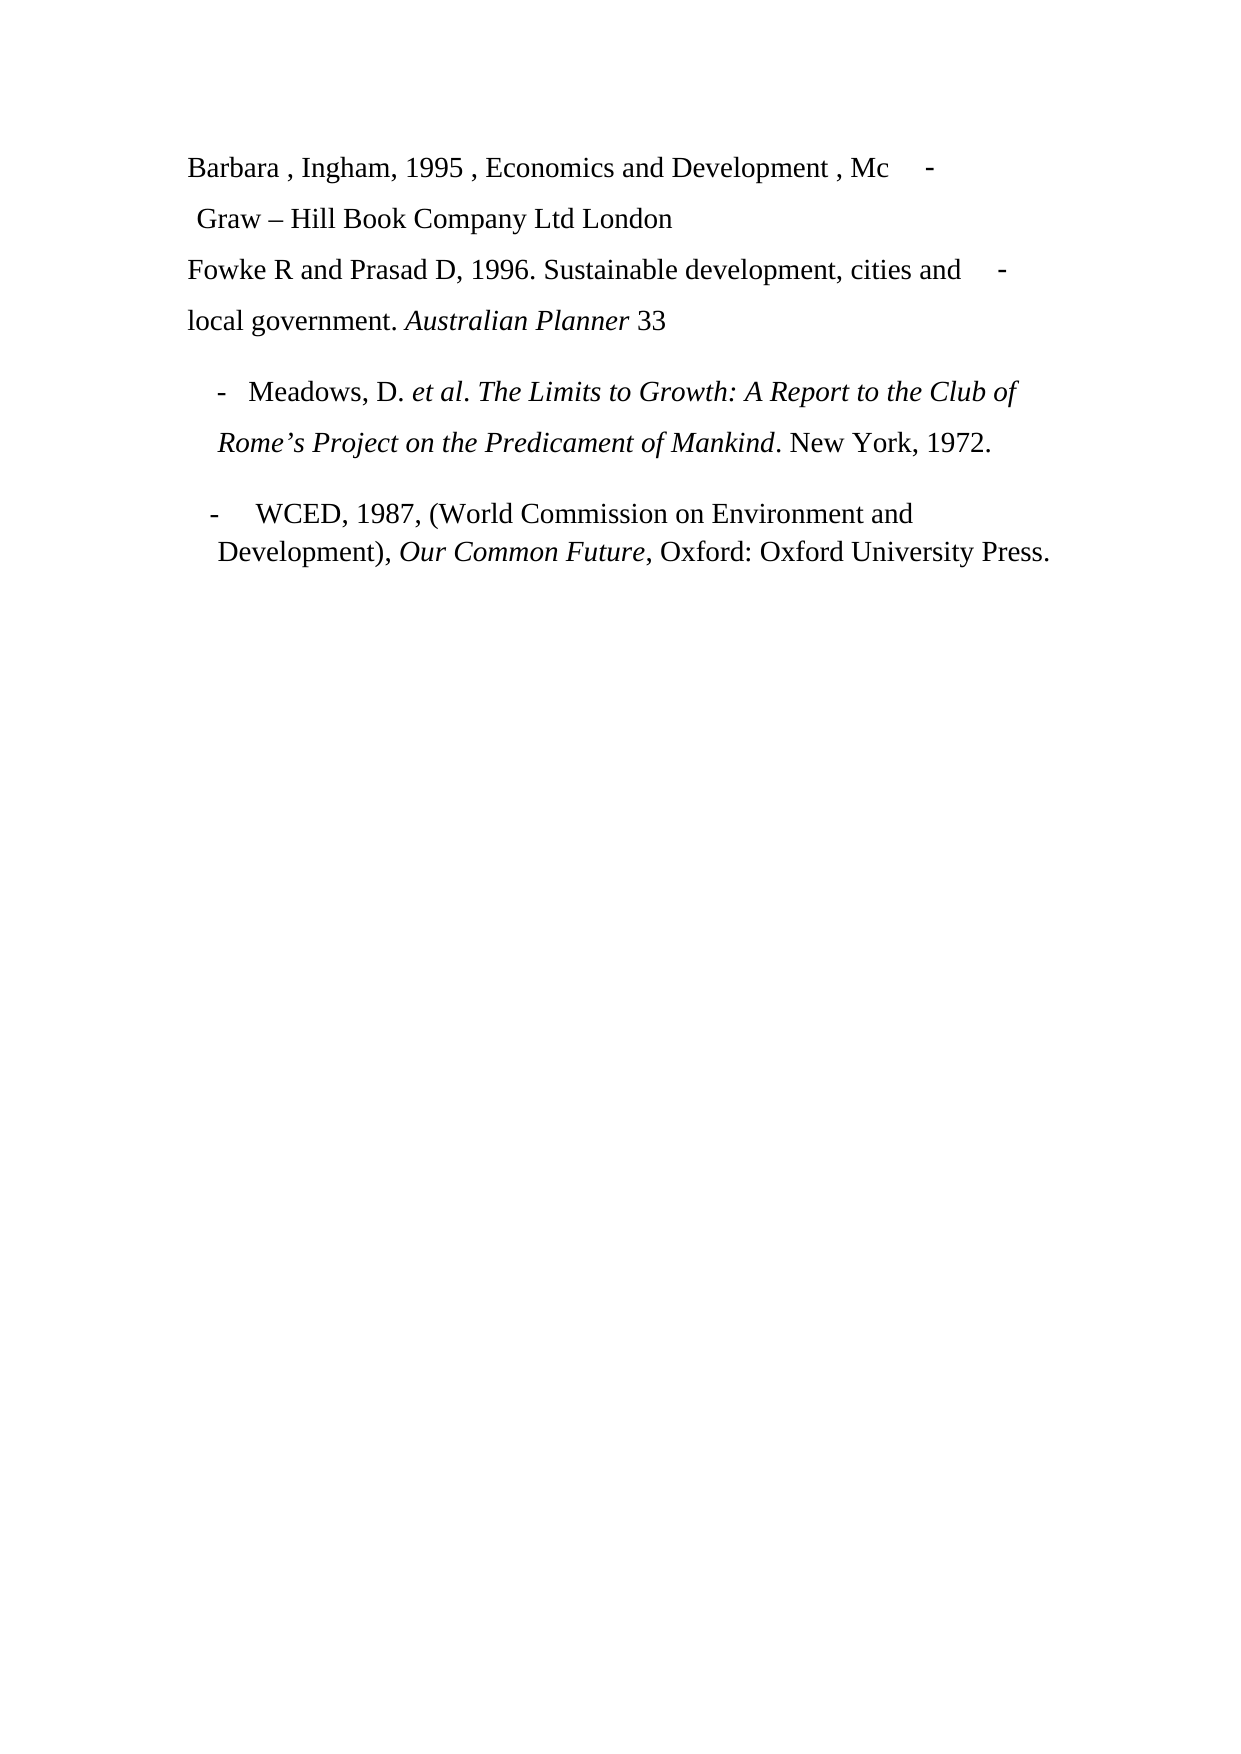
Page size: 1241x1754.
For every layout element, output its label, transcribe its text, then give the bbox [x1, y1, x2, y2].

list - Barbara , Ingham, 1995 , Economics and Development , Mc Graw – Hill Book Company Ltd London [187, 150, 978, 235]
text - Fowke R and Prasad D, 1996. Sustainable development, cities and local government. Australian Planner 33 [187, 252, 1053, 337]
text - Meadows, D. et al. The Limits to Growth: A Report to the Club of Rome’s Project on the Predicament of Mankind. New York, 1972. [187, 374, 1053, 458]
text - WCED, 1987, (World Commission on Environment and Development), Our Common Future, Oxford: Oxford University Press. [187, 496, 1053, 568]
